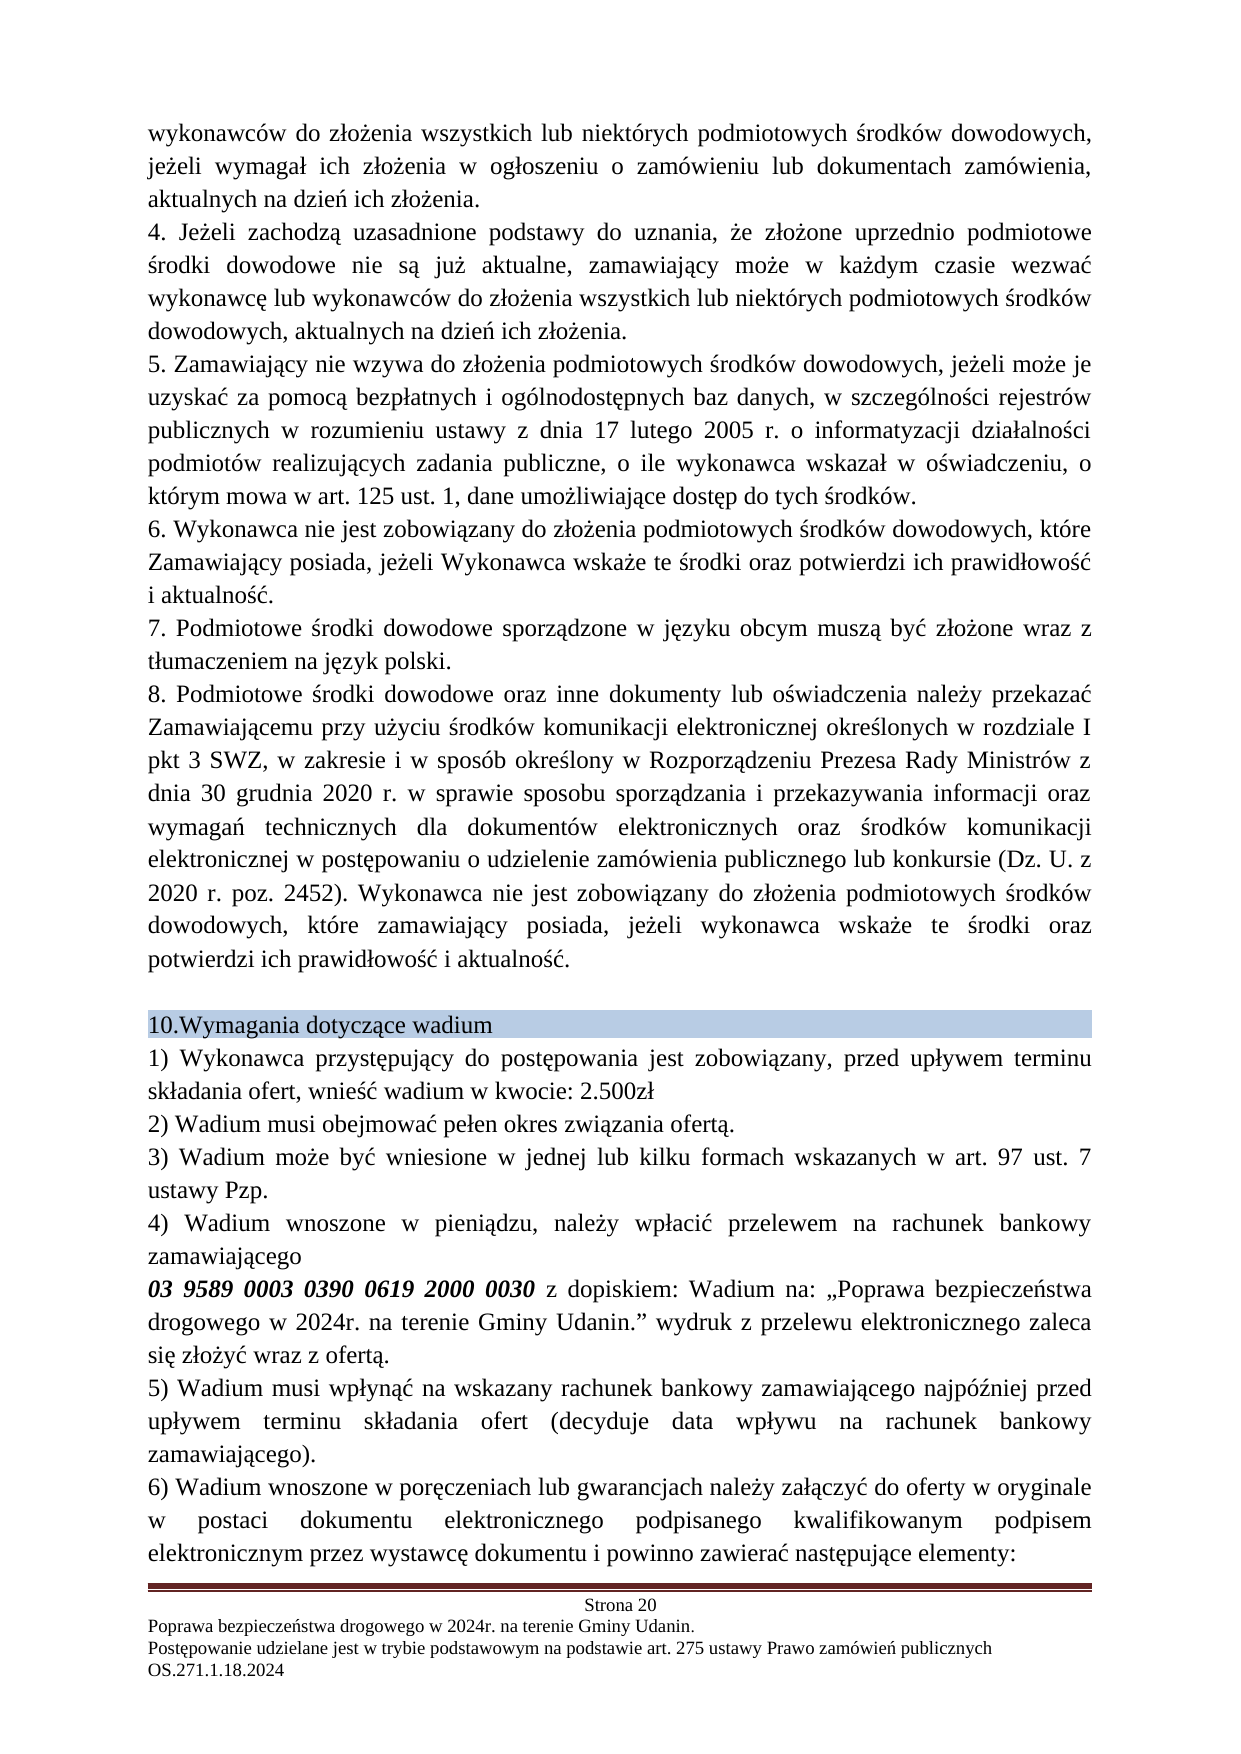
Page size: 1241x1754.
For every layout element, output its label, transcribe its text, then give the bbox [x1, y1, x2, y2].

text 5. Zamawiający nie wzywa do złożenia podmiotowych środków dowodowych, jeżeli może je uzyskać za pomocą bezpłatnych i ogólnodostępnych baz danych, w szczególności rejestrów publicznych w rozumieniu ustawy z dnia 17 lutego 2005 r. o informatyzacji działalności podmiotów realizujących zadania publiczne, o ile wykonawca wskazał w oświadczeniu, o którym mowa w art. 125 ust. 1, dane umożliwiające dostęp do tych środków. [148, 349, 1092, 510]
text 6. Wykonawca nie jest zobowiązany do złożenia podmiotowych środków dowodowych, które Zamawiający posiada, jeżeli Wykonawca wskaże te środki oraz potwierdzi ich prawidłowość i aktualność. [148, 514, 1092, 609]
text 7. Podmiotowe środki dowodowe sporządzone w języku obcym muszą być złożone wraz z tłumaczeniem na język polski. [148, 613, 1092, 675]
text 10.Wymagania dotyczące wadium [148, 1010, 1092, 1038]
text 03 9589 0003 0390 0619 2000 0030 z dopiskiem: Wadium na: „Poprawa bezpieczeństwa drogowego w 2024r. na terenie Gminy Udanin.” wydruk z przelewu elektronicznego zaleca się złożyć wraz z ofertą. [148, 1274, 1092, 1369]
text 8. Podmiotowe środki dowodowe oraz inne dokumenty lub oświadczenia należy przekazać Zamawiającemu przy użyciu środków komunikacji elektronicznej określonych w rozdziale I pkt 3 SWZ, w zakresie i w sposób określony w Rozporządzeniu Prezesa Rady Ministrów z dnia 30 grudnia 2020 r. w sprawie sposobu sporządzania i przekazywania informacji oraz wymagań technicznych dla dokumentów elektronicznych oraz środków komunikacji elektronicznej w postępowaniu o udzielenie zamówienia publicznego lub konkursie (Dz. U. z 2020 r. poz. 2452). Wykonawca nie jest zobowiązany do złożenia podmiotowych środków dowodowych, które zamawiający posiada, jeżeli wykonawca wskaże te środki oraz potwierdzi ich prawidłowość i aktualność. [148, 679, 1092, 972]
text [148, 118, 1092, 213]
text 2) Wadium musi obejmować pełen okres związania ofertą. [148, 1109, 1092, 1137]
text 6) Wadium wnoszone w poręczeniach lub gwarancjach należy załączyć do oferty w oryginale w postaci dokumentu elektronicznego podpisanego kwalifikowanym podpisem elektronicznym przez wystawcę dokumentu i powinno zawierać następujące elementy: [148, 1472, 1092, 1567]
text 3) Wadium może być wniesione w jednej lub kilku formach wskazanych w art. 97 ust. 7 ustawy Pzp. [148, 1142, 1092, 1203]
text 4) Wadium wnoszone w pieniądzu, należy wpłacić przelewem na rachunek bankowy zamawiającego [148, 1208, 1092, 1269]
text 4. Jeżeli zachodzą uzasadnione podstawy do uznania, że złożone uprzednio podmiotowe środki dowodowe nie są już aktualne, zamawiający może w każdym czasie wezwać wykonawcę lub wykonawców do złożenia wszystkich lub niektórych podmiotowych środków dowodowych, aktualnych na dzień ich złożenia. [148, 217, 1092, 345]
text 5) Wadium musi wpłynąć na wskazany rachunek bankowy zamawiającego najpóźniej przed upływem terminu składania ofert (decyduje data wpływu na rachunek bankowy zamawiającego). [148, 1373, 1092, 1468]
text 1) Wykonawca przystępujący do postępowania jest zobowiązany, przed upływem terminu składania ofert, wnieść wadium w kwocie: 2.500zł [148, 1043, 1092, 1104]
